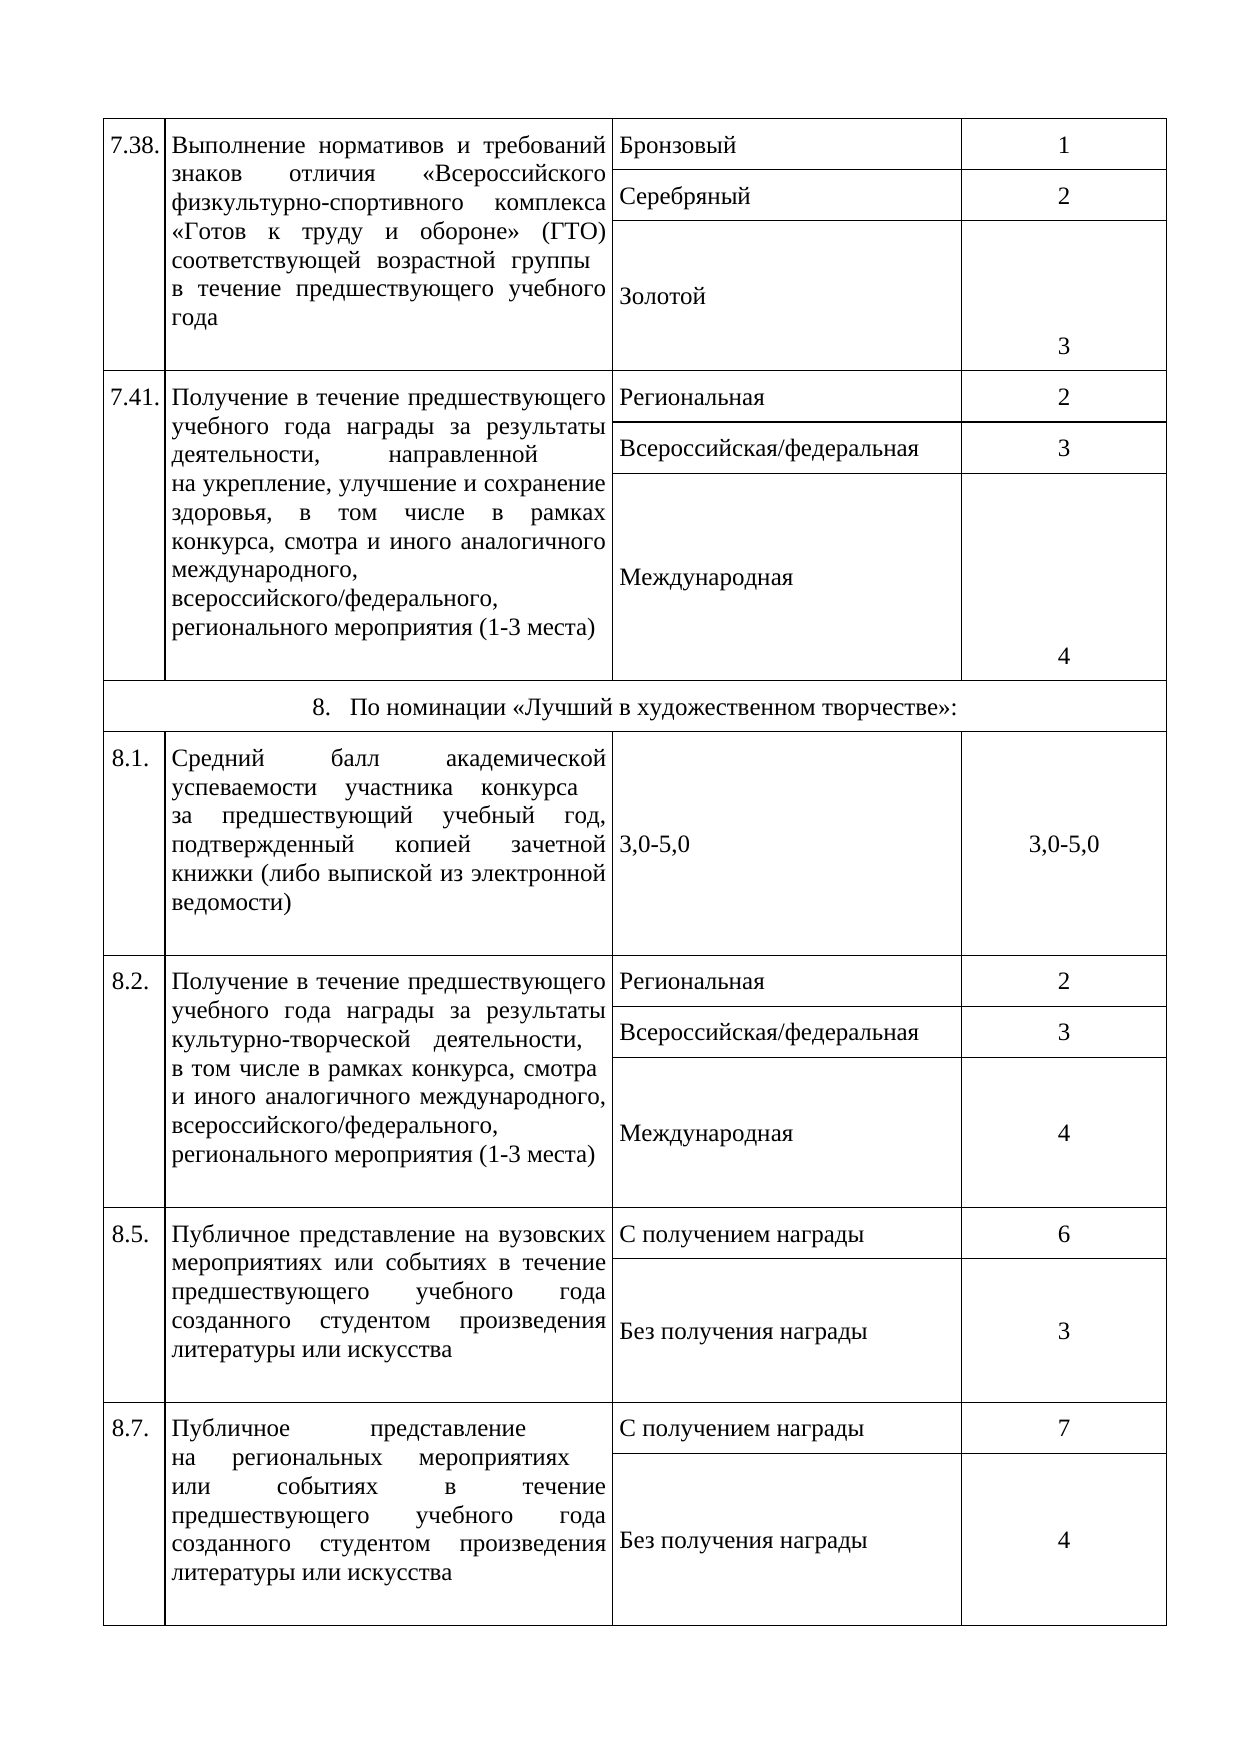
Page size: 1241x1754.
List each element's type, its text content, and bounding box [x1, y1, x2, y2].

table_cell Золотой [613, 221, 961, 370]
table_cell 3,0-5,0 [962, 732, 1166, 955]
table_cell [104, 371, 164, 680]
table_cell 3,0-5,0 [613, 732, 961, 955]
table_cell Без получения награды [613, 1259, 961, 1402]
table_cell 4 [962, 1454, 1166, 1625]
table_cell С получением награды [613, 1208, 961, 1258]
table_cell [104, 956, 164, 1207]
table_cell Международная [613, 474, 961, 680]
table_cell Средний балл академической успеваемости участника конкурса за предшествующий учебный год, подтвержденный копией зачетной книжки (либо выпиской из электронной ведомости) [166, 732, 612, 955]
table_cell Публичное представление на вузовских мероприятиях или событиях в течение предшествующего учебного года созданного студентом произведения литературы или искусства [166, 1208, 612, 1402]
table_cell Серебряный [613, 170, 961, 220]
table_cell Всероссийская/федеральная [613, 1007, 961, 1057]
table_cell [104, 732, 164, 955]
table_cell Без получения награды [613, 1454, 961, 1625]
table_cell [104, 1208, 164, 1402]
table_cell 4 [962, 474, 1166, 680]
table_cell Региональная [613, 956, 961, 1006]
table_cell 2 [962, 170, 1166, 220]
table_cell Международная [613, 1058, 961, 1207]
table_cell [104, 119, 164, 370]
table_cell [104, 1403, 164, 1625]
table_cell 6 [962, 1208, 1166, 1258]
table_cell 2 [962, 956, 1166, 1006]
table_cell 3 [962, 1007, 1166, 1057]
table_cell 3 [962, 221, 1166, 370]
table_cell Региональная [613, 371, 961, 421]
table_cell 2 [962, 371, 1166, 421]
table_cell Выполнение нормативов и требований знаков отличия «Всероссийского физкультурно-спортивного комплекса «Готов к труду и обороне» (ГТО) соответствующей возрастной группы в течение предшествующего учебного года [166, 119, 612, 370]
table_cell 1 [962, 119, 1166, 169]
table_cell С получением награды [613, 1403, 961, 1453]
table_cell 3 [962, 423, 1166, 472]
table_cell Бронзовый [613, 119, 961, 169]
table_cell 7 [962, 1403, 1166, 1453]
table_cell 3 [962, 1259, 1166, 1402]
table_cell Всероссийская/федеральная [613, 423, 961, 472]
table_cell 4 [962, 1058, 1166, 1207]
table_cell Получение в течение предшествующего учебного года награды за результаты деятельности, направленной на укрепление, улучшение и сохранение здоровья, в том числе в рамках конкурса, смотра и иного аналогичного международного, всероссийского/федерального, регионального мероприятия (1-3 места) [166, 371, 612, 680]
table_cell Публичное представление на региональных мероприятиях или событиях в течение предшествующего учебного года созданного студентом произведения литературы или искусства [166, 1403, 612, 1625]
table_cell По номинации «Лучший в художественном творчестве»: [104, 681, 1166, 731]
table_cell Получение в течение предшествующего учебного года награды за результаты культурно-творческой деятельности, в том числе в рамках конкурса, смотра и иного аналогичного международного, всероссийского/федерального, регионального мероприятия (1-3 места) [166, 956, 612, 1207]
